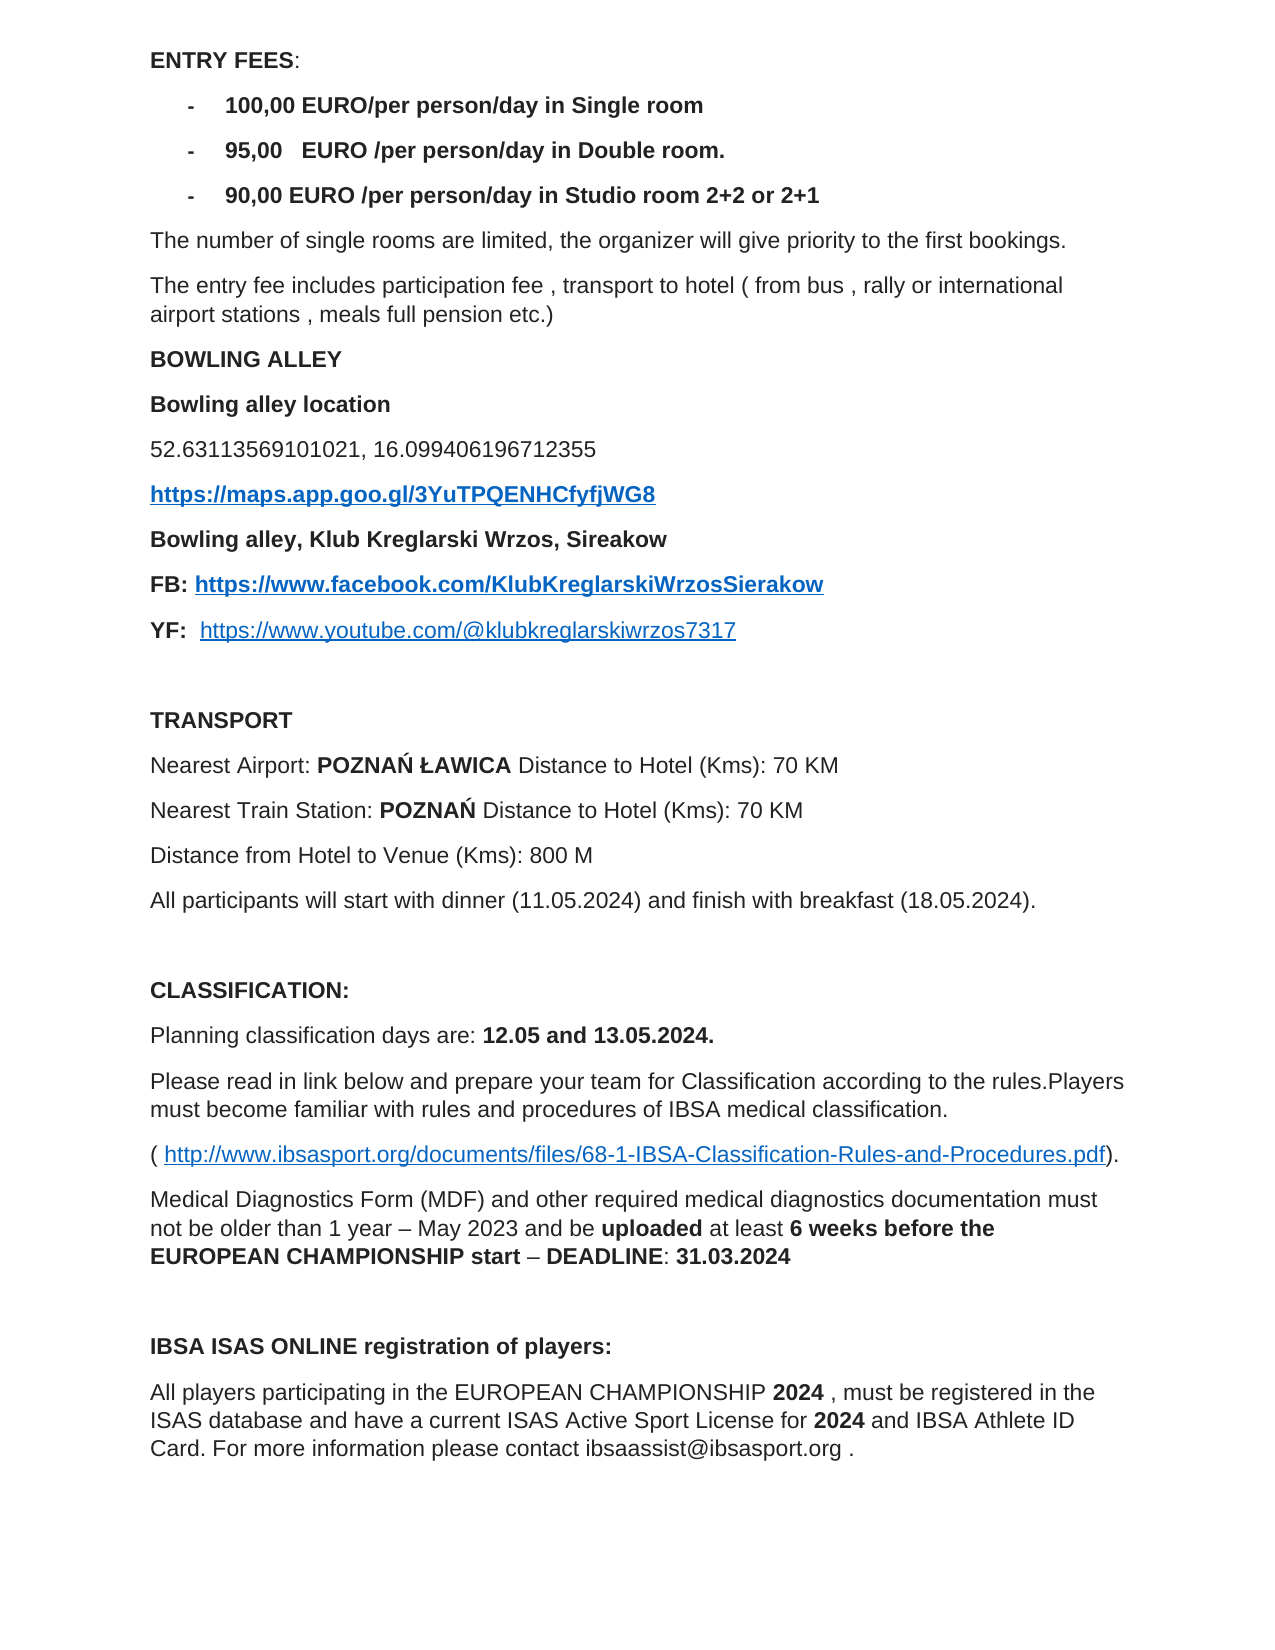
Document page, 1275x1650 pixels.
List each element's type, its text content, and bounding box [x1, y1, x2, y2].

text Bowling alley, Klub Kreglarski Wrzos, Sireakow [150, 526, 1125, 553]
text Bowling alley location [150, 391, 1125, 417]
text The number of single rooms are limited, the organizer will give priority to the first bookings. [150, 227, 1125, 254]
list 100,00 EURO/per person/day in Single room [187, 92, 1125, 118]
text YF: https://www.youtube.com/@klubkreglarskiwrzos7317 [150, 617, 1125, 643]
text FB: https://www.facebook.com/KlubKreglarskiWrzosSierakow [150, 571, 1125, 598]
text https://maps.app.goo.gl/3YuTPQENHCfyfjWG8 [150, 481, 1125, 508]
text Medical Diagnostics Form (MDF) and other required medical diagnostics documentation must not be older than 1 year – May 2023 and be uploaded at least 6 weeks before the EUROPEAN CHAMPIONSHIP start – DEADLINE: 31.03.2024 [150, 1186, 1125, 1269]
text All participants will start with dinner (11.05.2024) and finish with breakfast (18.05.2024). [150, 887, 1125, 913]
text TRANSPORT [150, 707, 1125, 733]
text Nearest Train Station: POZNAŃ Distance to Hotel (Kms): 70 KM [150, 797, 1125, 823]
text Please read in link below and prepare your team for Classification according to the rules.Players must become familiar with rules and procedures of IBSA medical classification. [150, 1068, 1125, 1122]
text ENTRY FEES: [150, 47, 1125, 73]
text The entry fee includes participation fee , transport to hotel ( from bus , rally or international airport stations , meals full pension etc.) [150, 272, 1125, 327]
list 95,00 EURO /per person/day in Double room. [187, 137, 1125, 163]
text IBSA ISAS ONLINE registration of players: [150, 1333, 1125, 1360]
list 90,00 EURO /per person/day in Studio room 2+2 or 2+1 [187, 182, 1125, 208]
text BOWLING ALLEY [150, 346, 1125, 372]
text CLASSIFICATION: [150, 977, 1125, 1004]
text Nearest Airport: POZNAŃ ŁAWICA Distance to Hotel (Kms): 70 KM [150, 752, 1125, 778]
text All players participating in the EUROPEAN CHAMPIONSHIP 2024 , must be registered in the ISAS database and have a current ISAS Active Sport License for 2024 and IBSA Athlete ID Card. For more information please contact ibsaassist@ibsasport.org . [150, 1378, 1125, 1462]
text ( http://www.ibsasport.org/documents/files/68-1-IBSA-Classification-Rules-and-Procedures.pdf). [150, 1141, 1125, 1167]
text 52.63113569101021, 16.099406196712355 [150, 436, 1125, 462]
text Distance from Hotel to Venue (Kms): 800 M [150, 842, 1125, 868]
text Planning classification days are: 12.05 and 13.05.2024. [150, 1022, 1125, 1049]
